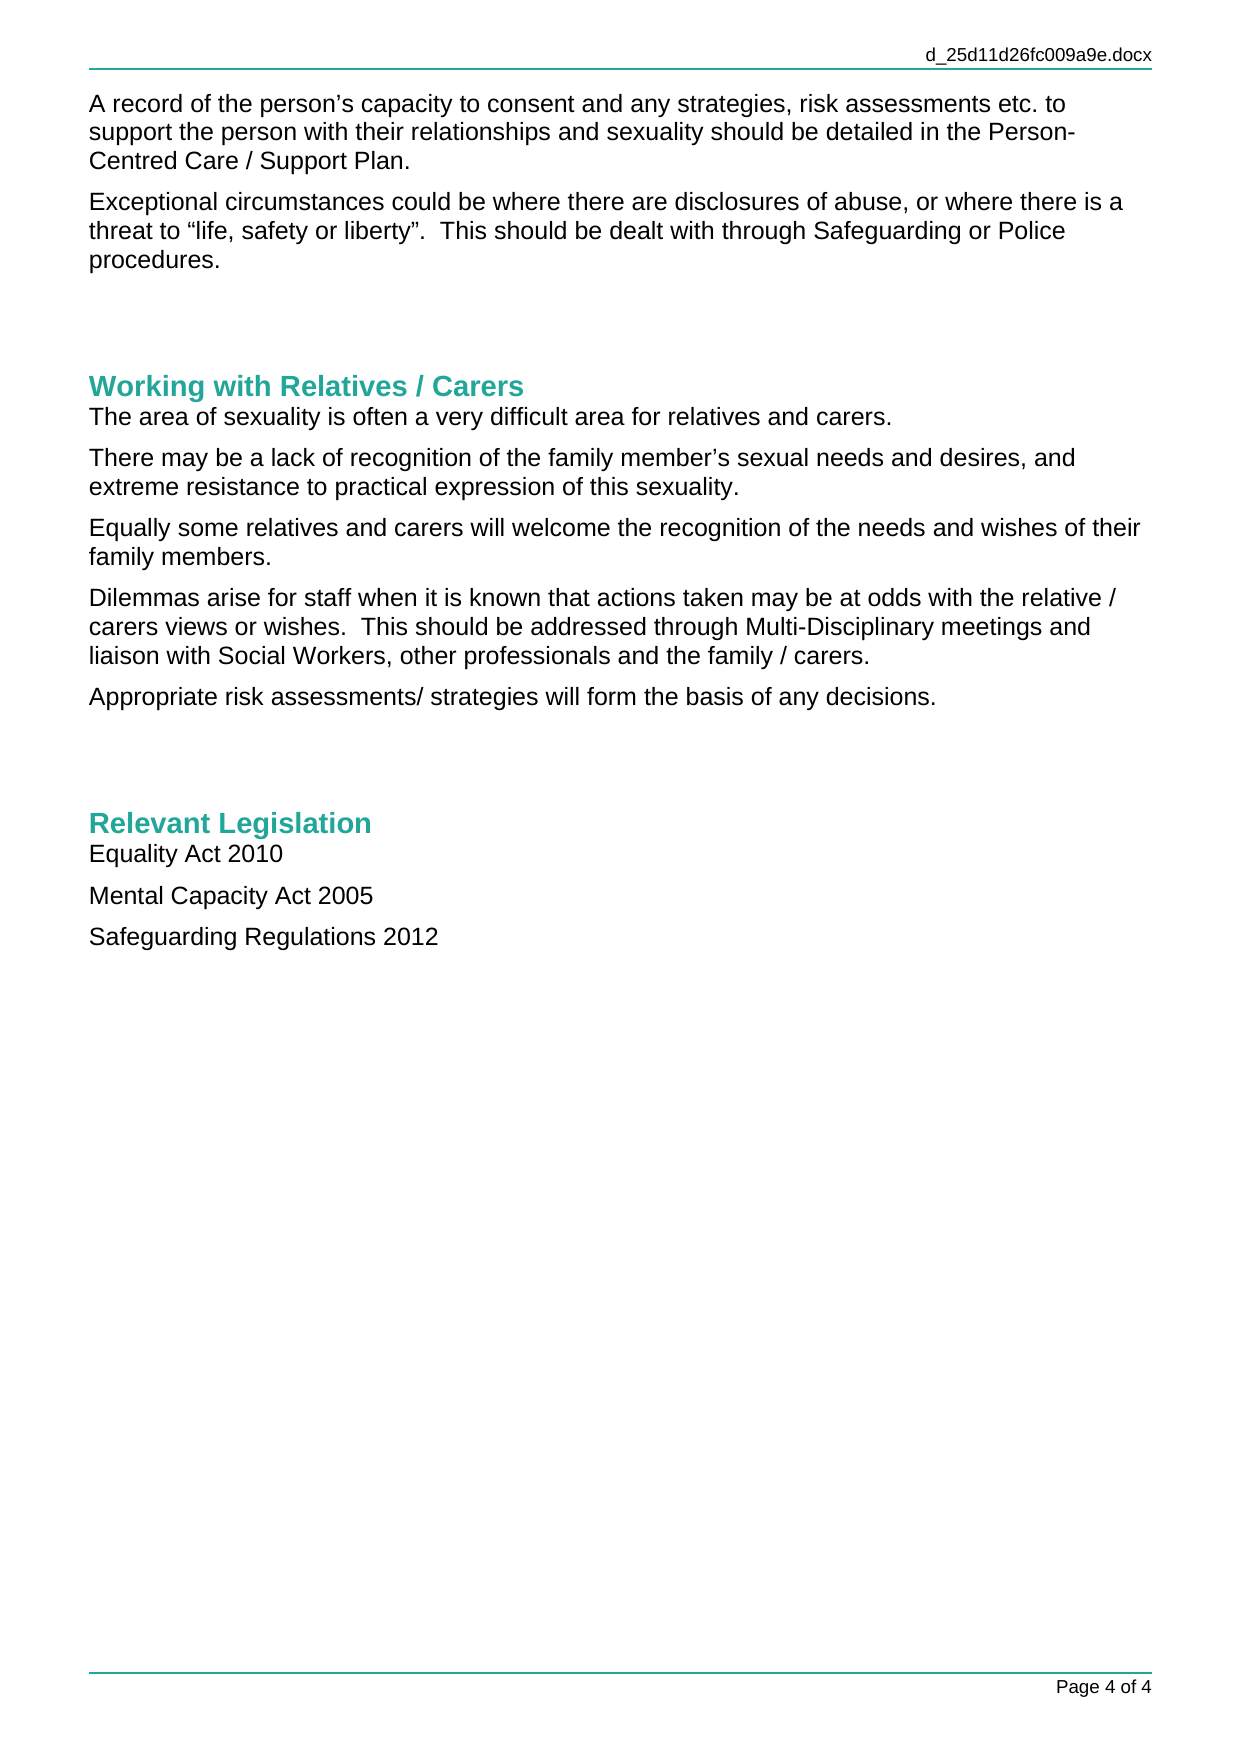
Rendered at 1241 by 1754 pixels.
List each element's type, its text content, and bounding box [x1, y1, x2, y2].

text Safeguarding Regulations 2012 [89, 922, 1152, 951]
text There may be a lack of recognition of the family member’s sexual needs and desires, and extreme resistance to practical expression of this sexuality. [89, 443, 1152, 501]
text The area of sexuality is often a very difficult area for relatives and carers. [89, 402, 1152, 431]
subtitle Relevant Legislation [89, 806, 1152, 839]
subtitle Working with Relatives / Carers [89, 369, 1152, 402]
text Appropriate risk assessments/ strategies will form the basis of any decisions. [89, 682, 1152, 711]
text Mental Capacity Act 2005 [89, 881, 1152, 909]
text Equally some relatives and carers will welcome the recognition of the needs and wishes of their family members. [89, 513, 1152, 571]
text Equality Act 2010 [89, 839, 1152, 868]
text A record of the person’s capacity to consent and any strategies, risk assessments etc. to support the person with their relationships and sexuality should be detailed in the Person-Centred Care / Support Plan. [89, 89, 1152, 175]
text Exceptional circumstances could be where there are disclosures of abuse, or where there is a threat to “life, safety or liberty”. This should be dealt with through Safeguarding or Police procedures. [89, 187, 1152, 274]
text Dilemmas arise for staff when it is known that actions taken may be at odds with the relative / carers views or wishes. This should be addressed through Multi-Disciplinary meetings and liaison with Social Workers, other professionals and the family / carers. [89, 583, 1152, 670]
